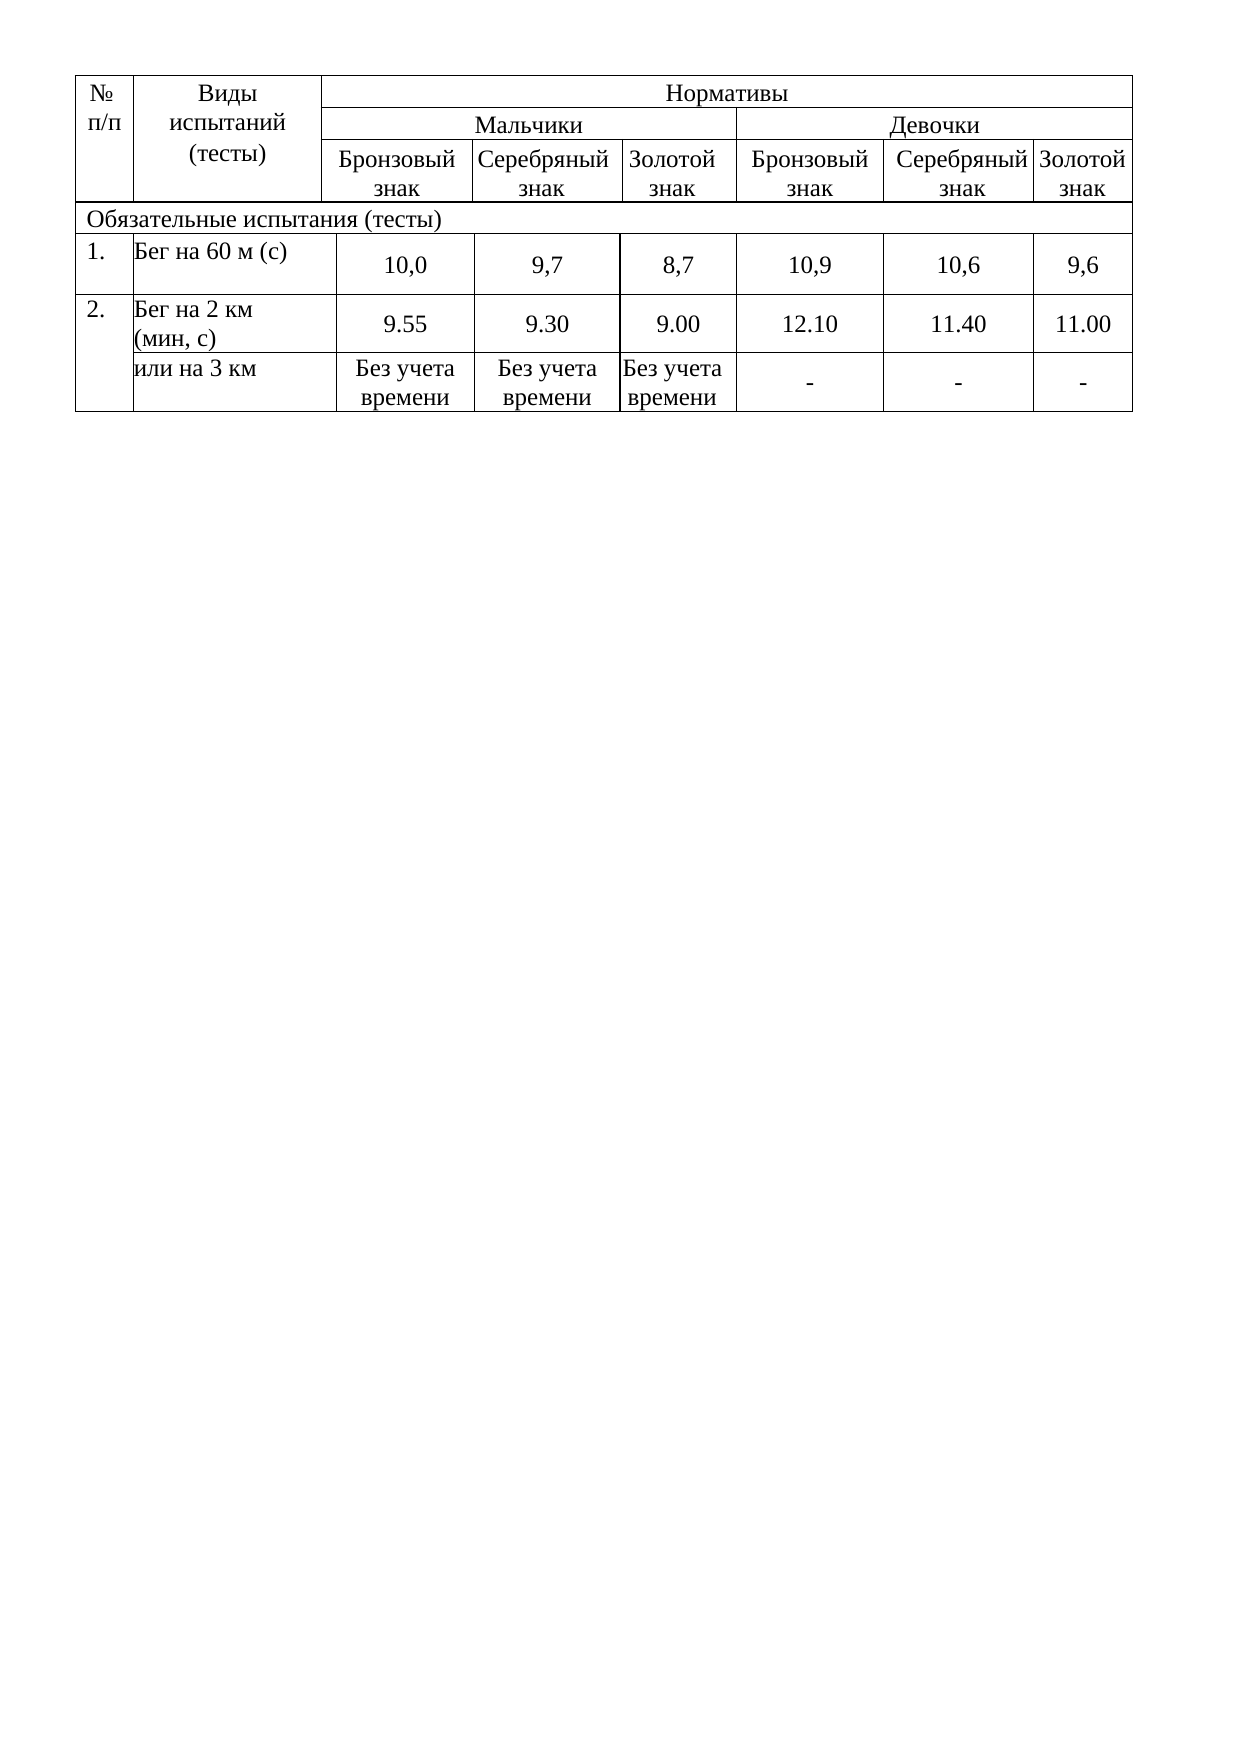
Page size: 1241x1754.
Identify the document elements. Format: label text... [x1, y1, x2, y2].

table_cell 12.10 [737, 295, 883, 352]
table_cell Девочки [737, 108, 1132, 139]
table_cell Без учета времени [621, 353, 736, 411]
table_cell или на [134, 353, 336, 411]
table_cell Серебряный знак [884, 140, 1033, 201]
table_cell Без учета времени [337, 353, 474, 411]
table_cell Бег на 2 км (мин, с) [134, 295, 336, 352]
table_cell 9,6 [1034, 234, 1132, 293]
table_cell Серебряный знак [473, 140, 622, 201]
table_cell Бронзовый знак [322, 140, 472, 201]
table_cell Без учета времени [475, 353, 619, 411]
table_cell Обязательные испытания (тесты) [76, 203, 1132, 233]
table_cell 10,9 [737, 234, 883, 293]
table_cell 10,0 [337, 234, 474, 293]
table_cell 10,6 [884, 234, 1033, 293]
table_cell Бег на (с) [134, 234, 336, 293]
table_cell Мальчики [322, 108, 736, 139]
table_cell Бронзовый знак [737, 140, 883, 201]
table_header Нормативы [322, 76, 1132, 107]
table_header № п/п [76, 76, 133, 201]
table_cell 9.30 [475, 295, 619, 352]
table_cell 11.40 [884, 295, 1033, 352]
table_cell - [884, 353, 1033, 411]
table_cell 9.55 [337, 295, 474, 352]
table_cell 11.00 [1034, 295, 1132, 352]
table_cell 2. [76, 295, 133, 411]
table_cell - [737, 353, 883, 411]
table_cell 9,7 [475, 234, 619, 293]
table_header Виды испытаний (тесты) [134, 76, 321, 201]
table_cell Золотой знак [1034, 140, 1132, 201]
table_cell 8,7 [621, 234, 736, 293]
table_cell Золотой знак [623, 140, 736, 201]
table_cell - [1034, 353, 1132, 411]
table_cell 9.00 [621, 295, 736, 352]
table_cell 1. [76, 234, 133, 293]
